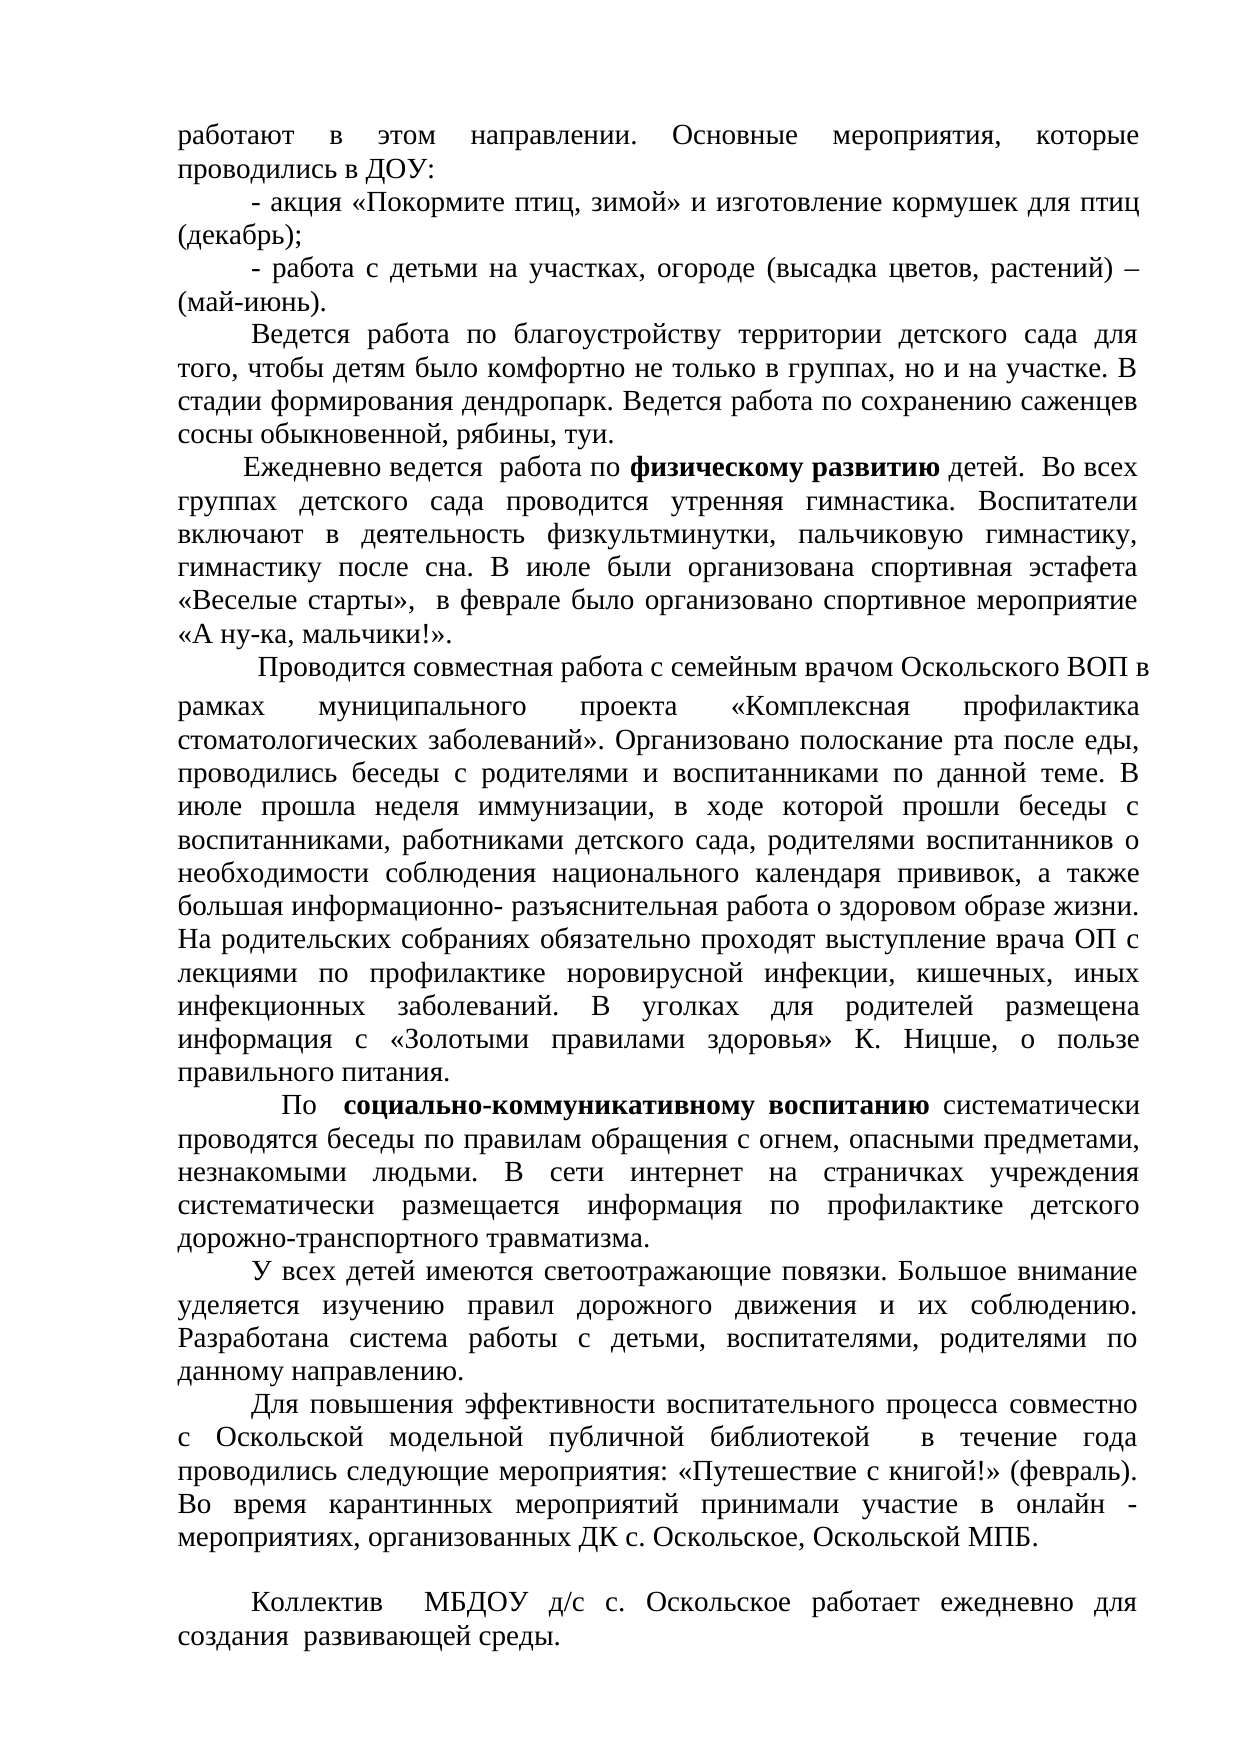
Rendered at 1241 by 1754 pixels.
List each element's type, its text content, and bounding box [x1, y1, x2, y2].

text Ежедневно ведется работа по физическому развитию детей. Во всех группах детского сада проводится утренняя гимнастика. Воспитатели включают в деятельность физкультминутки, пальчиковую гимнастику, гимнастику после сна. В июле были организована спортивная эстафета «Веселые старты», в феврале было организовано спортивное мероприятие «А ну-ка, мальчики!». [177, 450, 1138, 649]
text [177, 118, 1140, 184]
text рамках муниципального проекта «Комплексная профилактика стоматологических заболеваний». Организовано полоскание рта после еды, проводились беседы с родителями и воспитанниками по данной теме. В июле прошла неделя иммунизации, в ходе которой прошли беседы с воспитанниками, работниками детского сада, родителями воспитанников о необходимости соблюдения национального календаря прививок, а также большая информационно- разъяснительная работа о здоровом образе жизни. На родительских собраниях обязательно проходят выступление врача ОП с лекциями по профилактике норовирусной инфекции, кишечных, иных инфекционных заболеваний. В уголках для родителей размещена информация с «Золотыми правилами здоровья» К. Ницше, о пользе правильного питания. [177, 689, 1140, 1088]
text Проводится совместная работа с семейным врачом Оскольского ВОП в [177, 649, 1152, 683]
text У всех детей имеются светоотражающие повязки. Большое внимание уделяется изучению правил дорожного движения и их соблюдению. Разработана система работы с детьми, воспитателями, родителями по данному направлению. [177, 1254, 1138, 1387]
text - работа с детьми на участках, огороде (высадка цветов, растений) – (май-июнь). [177, 251, 1140, 317]
text По социально-коммуникативному воспитанию систематически проводятся беседы по правилам обращения с огнем, опасными предметами, незнакомыми людьми. В сети интернет на страничках учреждения систематически размещается информация по профилактике детского дорожно-транспортного травматизма. [177, 1088, 1140, 1254]
text Коллектив МБДОУ д/с с. Оскольское работает ежедневно для создания развивающей среды. [177, 1585, 1138, 1652]
text - акция «Покормите птиц, зимой» и изготовление кормушек для птиц (декабрь); [177, 184, 1140, 251]
text Ведется работа по благоустройству территории детского сада для того, чтобы детям было комфортно не только в группах, но и на участке. В стадии формирования дендропарк. Ведется работа по сохранению саженцев сосны обыкновенной, рябины, туи. [177, 317, 1138, 450]
text Для повышения эффективности воспитательного процесса совместно с Оскольской модельной публичной библиотекой в течение года проводились следующие мероприятия: «Путешествие с книгой!» (февраль). Во время карантинных мероприятий принимали участие в онлайн - мероприятиях, организованных ДК с. Оскольское, Оскольской МПБ. [177, 1387, 1138, 1553]
